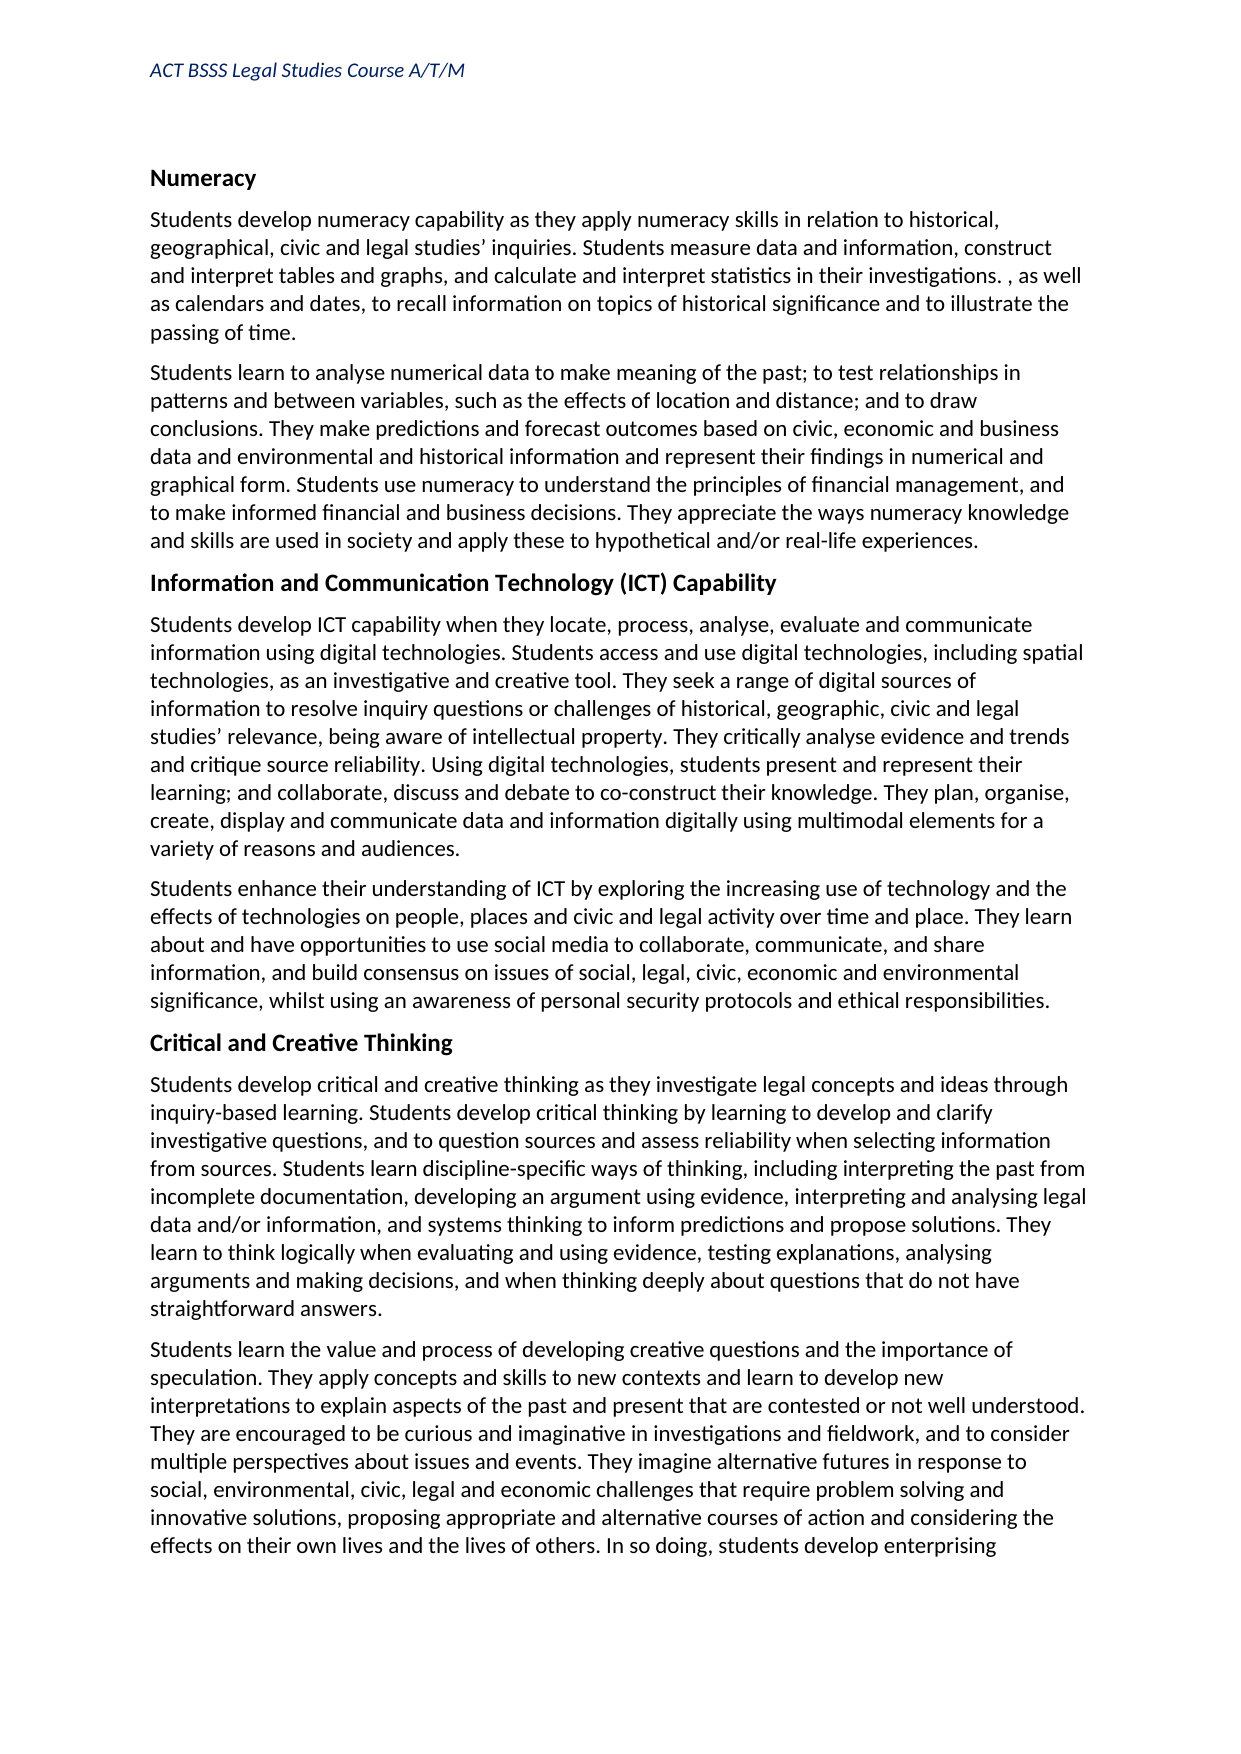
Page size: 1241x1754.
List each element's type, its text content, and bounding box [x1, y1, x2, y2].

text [150, 1335, 1090, 1559]
text Students develop critical and creative thinking as they investigate legal concepts and ideas through inquiry-based learning. Students develop critical thinking by learning to develop and clarify investigative questions, and to question sources and assess reliability when selecting information from sources. Students learn discipline-specific ways of thinking, including interpreting the past from incomplete documentation, developing an argument using evidence, interpreting and analysing legal data and/or information, and systems thinking to inform predictions and propose solutions. They learn to think logically when evaluating and using evidence, testing explanations, analysing arguments and making decisions, and when thinking deeply about questions that do not have straightforward answers. [150, 1070, 1090, 1322]
text Students learn to analyse numerical data to make meaning of the past; to test relationships in patterns and between variables, such as the effects of location and distance; and to draw conclusions. They make predictions and forecast outcomes based on civic, economic and business data and environmental and historical information and represent their findings in numerical and graphical form. Students use numeracy to understand the principles of financial management, and to make informed financial and business decisions. They appreciate the ways numeracy knowledge and skills are used in society and apply these to hypothetical and/or real-life experiences. [150, 358, 1090, 554]
subtitle Numeracy [150, 162, 1090, 193]
text Students develop numeracy capability as they apply numeracy skills in relation to historical, geographical, civic and legal studies’ inquiries. Students measure data and information, construct and interpret tables and graphs, and calculate and interpret statistics in their investigations. , as well as calendars and dates, to recall information on topics of historical significance and to illustrate the passing of time. [150, 206, 1090, 346]
subtitle Information and Communication Technology (ICT) Capability [150, 567, 1090, 597]
subtitle Critical and Creative Thinking [150, 1027, 1090, 1058]
text Students develop ICT capability when they locate, process, analyse, evaluate and communicate information using digital technologies. Students access and use digital technologies, including spatial technologies, as an investigative and creative tool. They seek a range of digital sources of information to resolve inquiry questions or challenges of historical, geographic, civic and legal studies’ relevance, being aware of intellectual property. They critically analyse evidence and trends and critique source reliability. Using digital technologies, students present and represent their learning; and collaborate, discuss and debate to co-construct their knowledge. They plan, organise, create, display and communicate data and information digitally using multimodal elements for a variety of reasons and audiences. [150, 610, 1090, 862]
text Students enhance their understanding of ICT by exploring the increasing use of technology and the effects of technologies on people, places and civic and legal activity over time and place. They learn about and have opportunities to use social media to collaborate, communicate, and share information, and build consensus on issues of social, legal, civic, economic and environmental significance, whilst using an awareness of personal security protocols and ethical responsibilities. [150, 874, 1090, 1014]
